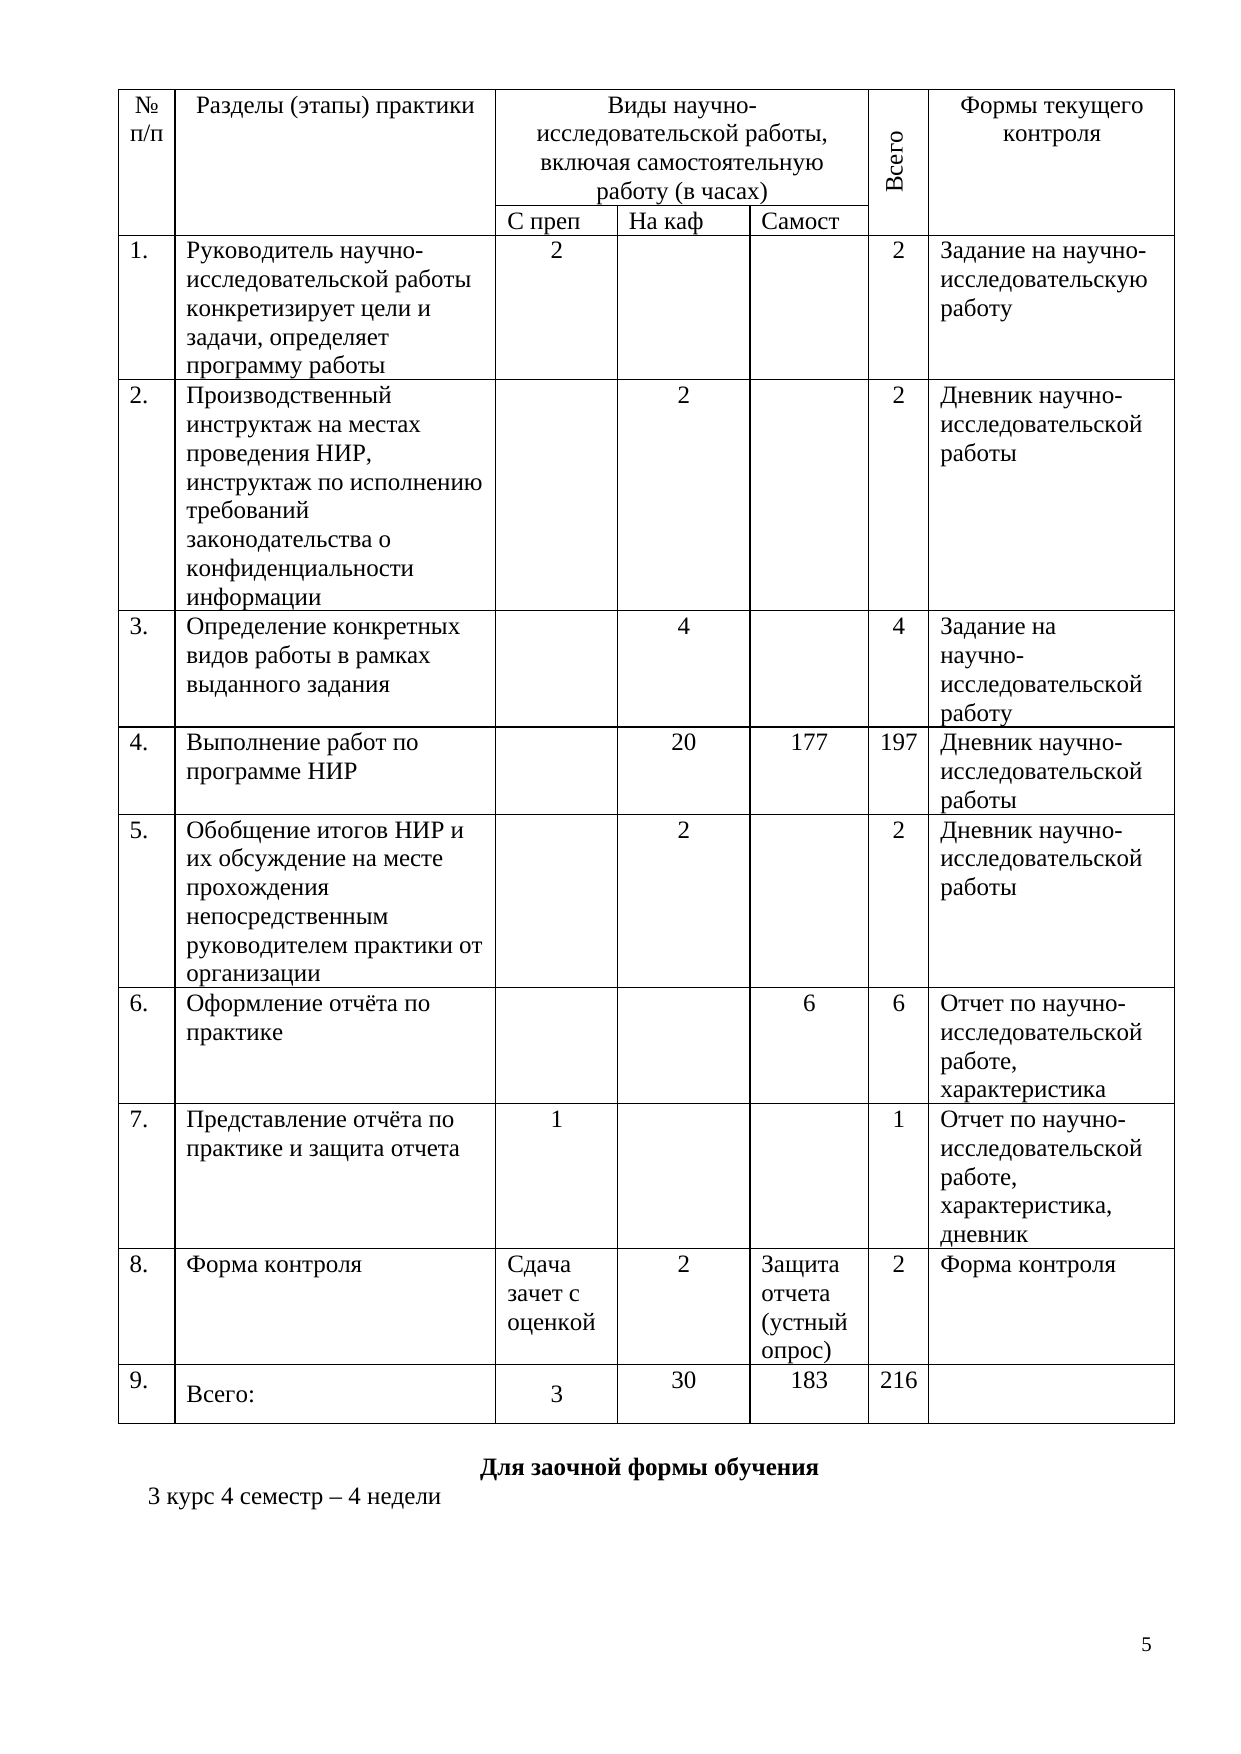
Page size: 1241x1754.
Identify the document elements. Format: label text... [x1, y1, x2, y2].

table_cell 3 [496, 1365, 617, 1423]
text 3 курс 4 семестр – 4 недели [148, 1481, 1152, 1510]
table_cell [751, 815, 868, 987]
table_cell [119, 611, 174, 726]
table_cell [618, 236, 749, 379]
table_cell 6 [869, 988, 928, 1103]
table_cell Дневник научно-исследовательской работы [929, 728, 1174, 814]
table_cell 6 [751, 988, 868, 1103]
table_cell 1 [496, 1104, 617, 1248]
table_cell [496, 988, 617, 1103]
table_cell Задание на научно-исследовательскую работу [929, 236, 1174, 379]
table_cell Защита отчета (устный опрос) [751, 1249, 868, 1364]
table_header Разделы (этапы) практики [176, 90, 495, 234]
table_cell 20 [618, 728, 749, 814]
table_cell Всего: [176, 1365, 495, 1423]
table_cell [496, 611, 617, 726]
table_cell [751, 236, 868, 379]
table_cell Обобщение итогов НИР и их обсуждение на месте прохождения непосредственным руководителем практики от организации [176, 815, 495, 987]
table_header Формы текущего контроля [929, 90, 1174, 234]
table_cell Самост [751, 206, 868, 234]
table_cell 2 [618, 380, 749, 610]
table_cell 4 [869, 611, 928, 726]
table_cell Производственный инструктаж на местах проведения НИР, инструктаж по исполнению требований законодательства о конфиденциальности информации [176, 380, 495, 610]
table_cell [119, 728, 174, 814]
table_cell Определение конкретных видов работы в рамках выданного задания [176, 611, 495, 726]
table_cell [751, 1104, 868, 1248]
table_cell [119, 988, 174, 1103]
table_cell 1 [869, 1104, 928, 1248]
table_cell [751, 380, 868, 610]
table_cell 183 [751, 1365, 868, 1423]
table_cell 2 [869, 815, 928, 987]
table_cell Представление отчёта по практике и защита отчета [176, 1104, 495, 1248]
table_cell [496, 728, 617, 814]
table_cell Оформление отчёта по практике [176, 988, 495, 1103]
table_cell Сдача зачет с оценкой [496, 1249, 617, 1364]
table_cell С преп [496, 206, 617, 234]
table_cell На каф [618, 206, 749, 234]
table_cell Форма контроля [929, 1249, 1174, 1364]
table_cell 216 [869, 1365, 928, 1423]
table_cell [119, 380, 174, 610]
table_cell [119, 815, 174, 987]
table_cell Форма контроля [176, 1249, 495, 1364]
table_cell [119, 1365, 174, 1423]
table_header № п/п [119, 90, 174, 234]
table_cell Дневник научно-исследовательской работы [929, 815, 1174, 987]
table_cell [929, 1365, 1174, 1423]
table_cell 4 [618, 611, 749, 726]
table_cell Отчет по научно-исследовательской работе, характеристика, дневник [929, 1104, 1174, 1248]
table_cell Отчет по научно-исследовательской работе, характеристика [929, 988, 1174, 1103]
table_cell Выполнение работ по программе НИР [176, 728, 495, 814]
table_cell 197 [869, 728, 928, 814]
table_cell [119, 1249, 174, 1364]
table_cell [751, 611, 868, 726]
table_cell [496, 815, 617, 987]
table_cell [618, 1104, 749, 1248]
table_header Виды научно-исследовательской работы, включая самостоятельную работу (в часах) [496, 90, 868, 205]
table_cell [119, 1104, 174, 1248]
table_cell 2 [869, 236, 928, 379]
table_cell [119, 236, 174, 379]
table_cell 2 [496, 236, 617, 379]
table_cell 2 [869, 1249, 928, 1364]
table_cell 2 [618, 815, 749, 987]
table_cell 2 [869, 380, 928, 610]
table_header Всего [869, 90, 928, 234]
table_cell 30 [618, 1365, 749, 1423]
text Для заочной формы обучения [148, 1452, 1152, 1481]
table_cell Дневник научно-исследовательской работы [929, 380, 1174, 610]
table_cell 177 [751, 728, 868, 814]
table_cell [618, 988, 749, 1103]
table_cell [496, 380, 617, 610]
table_cell 2 [618, 1249, 749, 1364]
table_cell Руководитель научно-исследовательской работы конкретизирует цели и задачи, определяет программу работы [176, 236, 495, 379]
table_cell Задание на научно-исследовательской работу [929, 611, 1174, 726]
